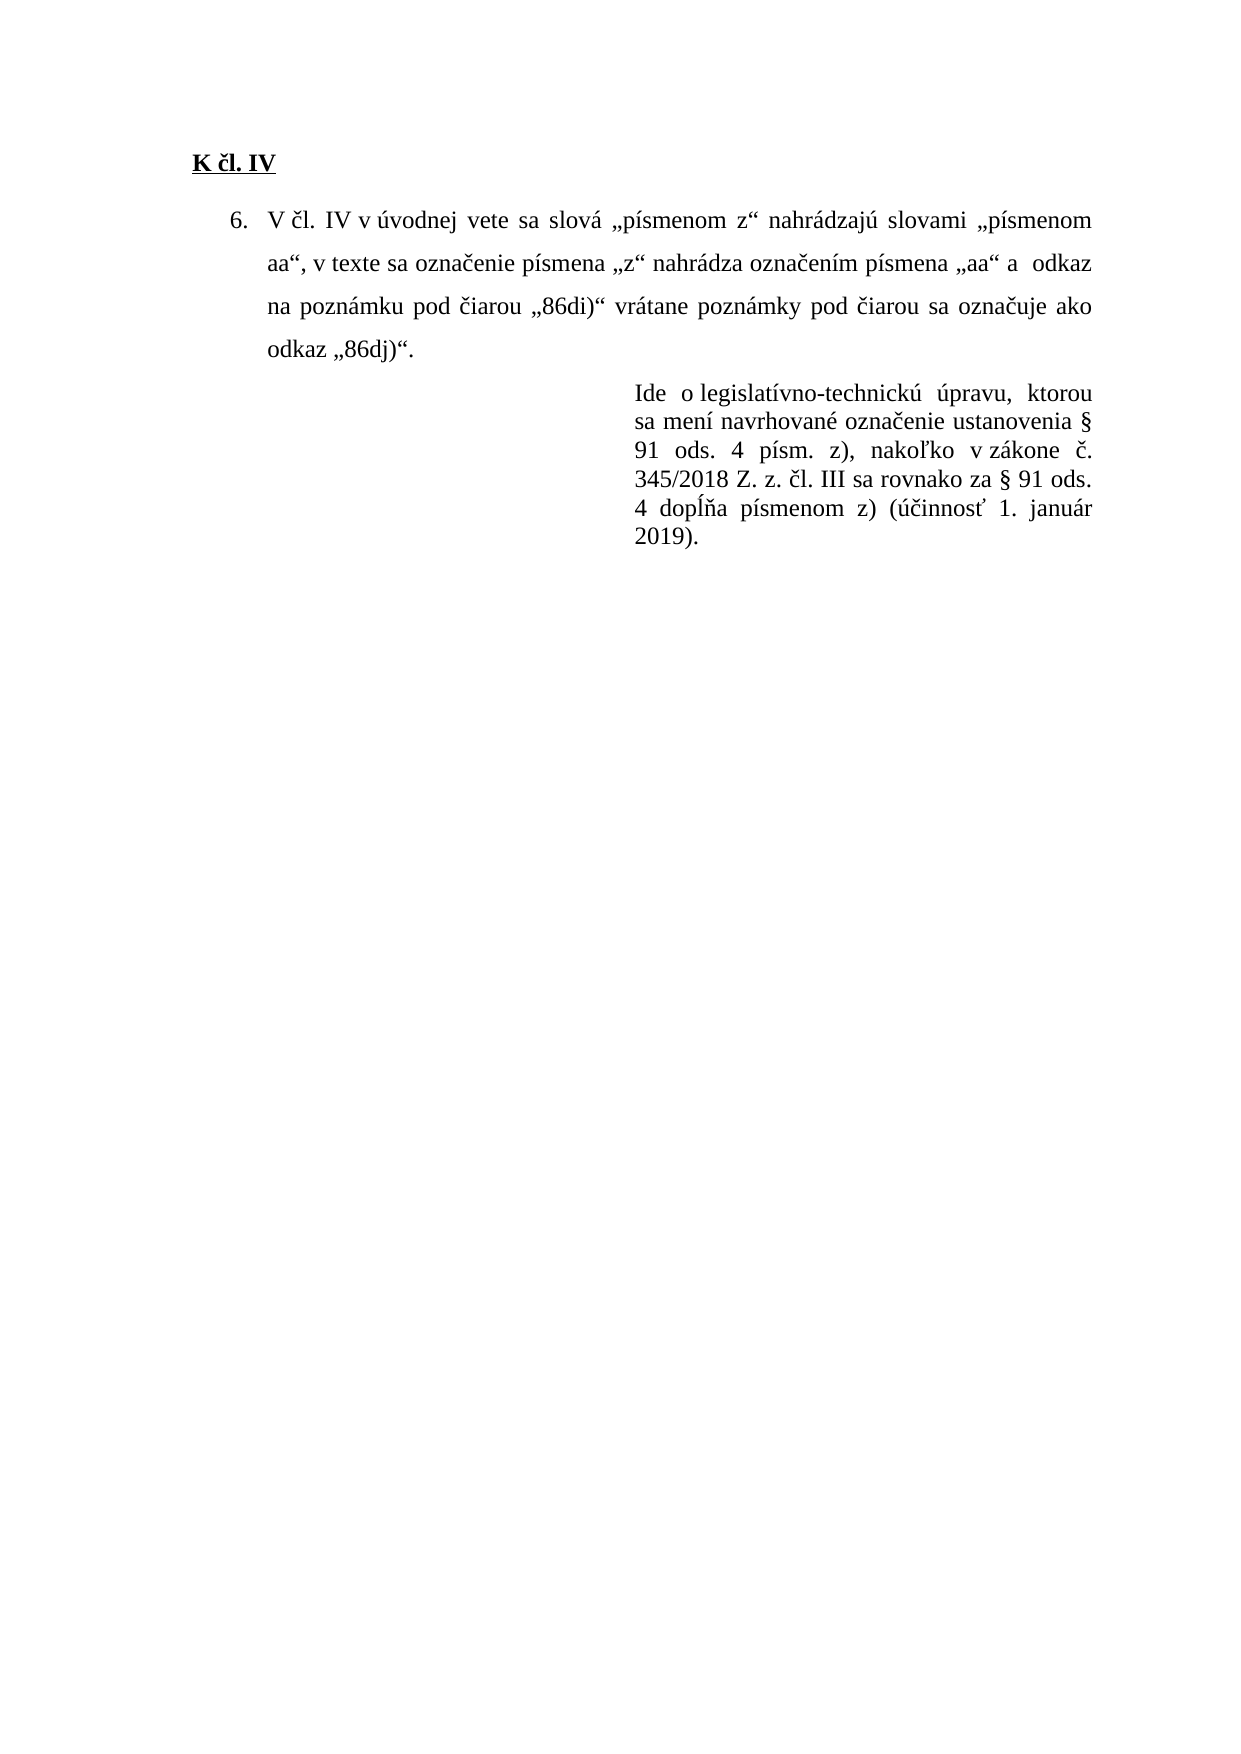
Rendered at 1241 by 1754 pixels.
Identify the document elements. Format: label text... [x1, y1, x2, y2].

text K čl. IV [192, 148, 1093, 176]
text Ide o legislatívno-technickú úpravu, ktorou sa mení navrhované označenie ustanovenia § 91 ods. 4 písm. z), nakoľko v zákone č. 345/2018 Z. z. čl. III sa rovnako za § 91 ods. 4 dopĺňa písmenom z) (účinnosť 1. január 2019). [634, 378, 1093, 550]
list V čl. IV v úvodnej vete sa slová „písmenom z“ nahrádzajú slovami „písmenom aa“, v texte sa označenie písmena „z“ nahrádza označením písmena „aa“ a odkaz na poznámku pod čiarou „86di)“ vrátane poznámky pod čiarou sa označuje ako odkaz „86dj)“. [229, 205, 1093, 363]
